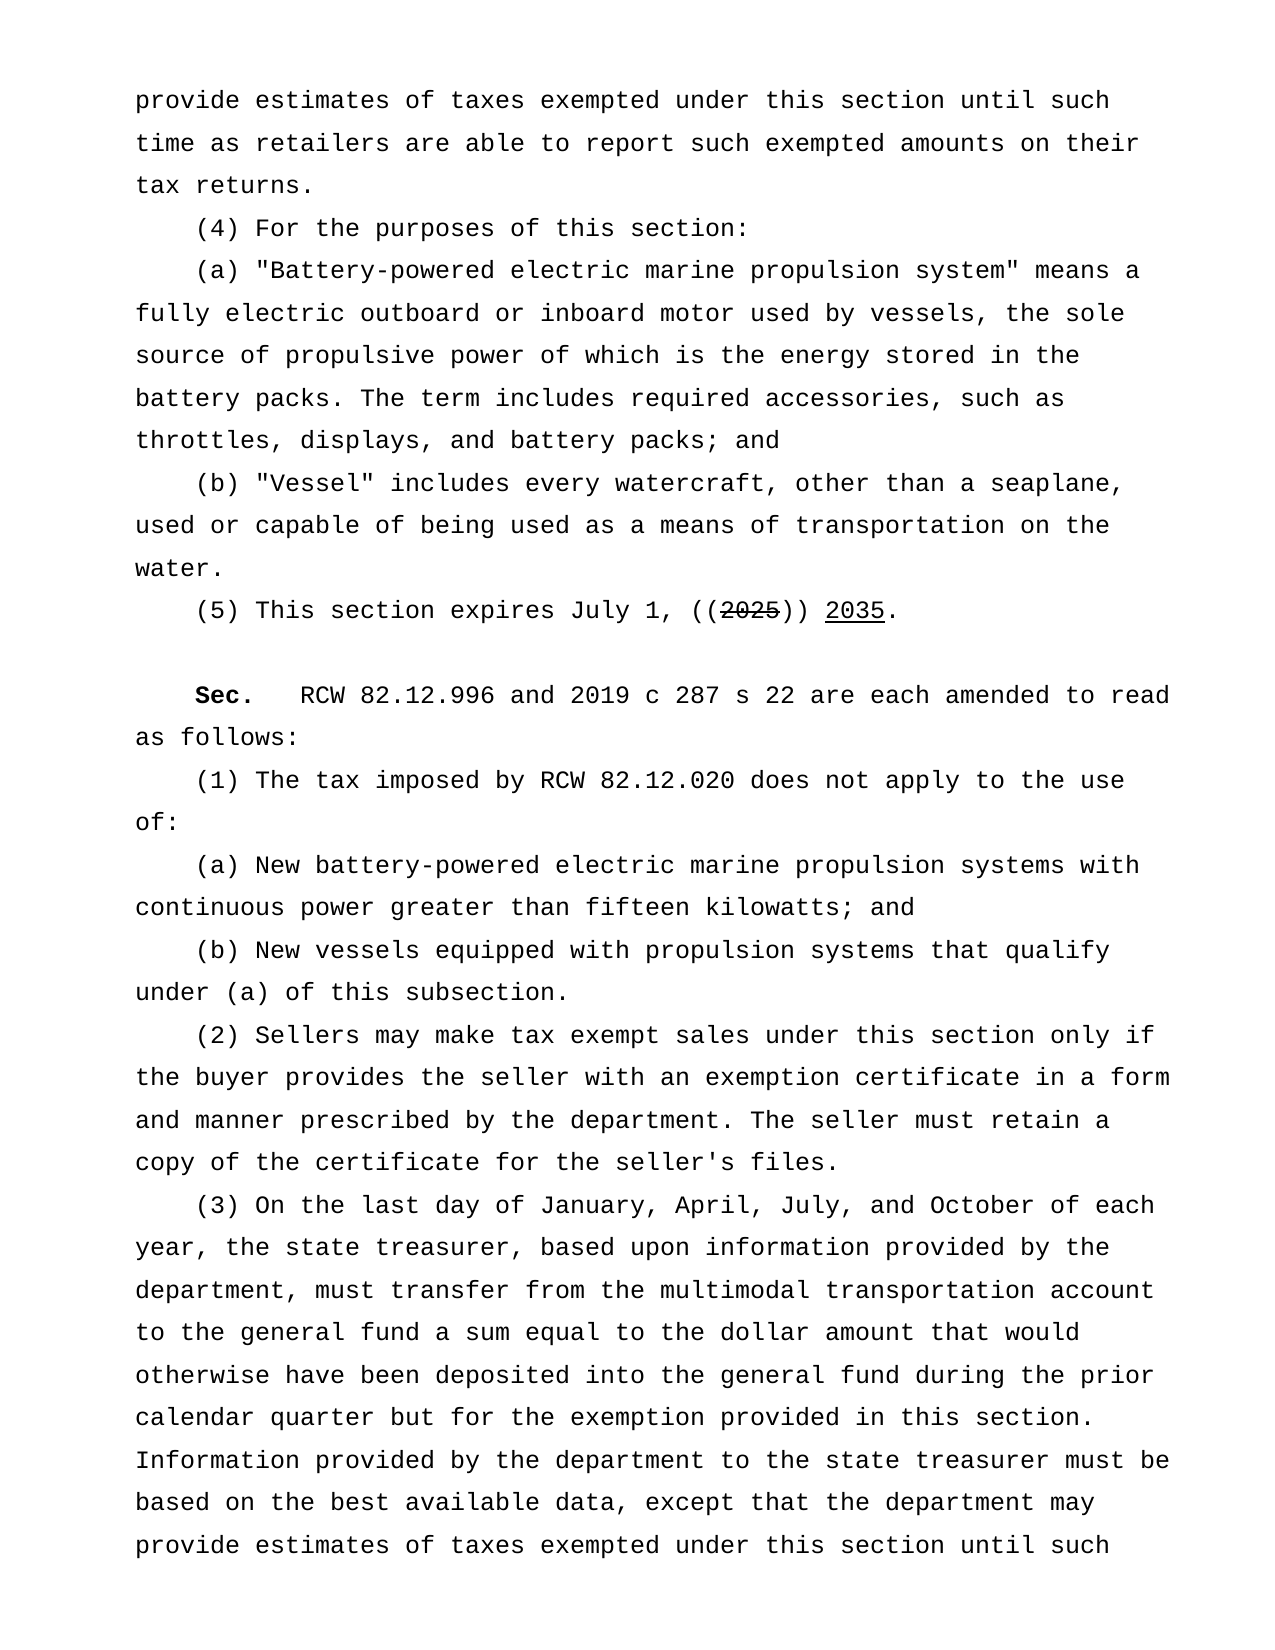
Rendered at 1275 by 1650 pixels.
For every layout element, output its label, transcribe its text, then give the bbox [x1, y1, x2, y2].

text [135, 1179, 1170, 1562]
text (1) The tax imposed by RCW 82.12.020 does not apply to the use of: [135, 754, 1170, 839]
text (b) New vessels equipped with propulsion systems that qualify under (a) of this subsection. [135, 924, 1170, 1009]
text (a) New battery-powered electric marine propulsion systems with continuous power greater than fifteen kilowatts; and [135, 839, 1170, 924]
text (5) This section expires July 1, ((2025)) 2035. [135, 585, 1170, 627]
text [135, 75, 1170, 202]
text (a) "Battery-powered electric marine propulsion system" means a fully electric outboard or inboard motor used by vessels, the sole source of propulsive power of which is the energy stored in the battery packs. The term includes required accessories, such as throttles, displays, and battery packs; and [135, 245, 1170, 457]
text (4) For the purposes of this section: [135, 202, 1170, 245]
text (b) "Vessel" includes every watercraft, other than a seaplane, used or capable of being used as a means of transportation on the water. [135, 457, 1170, 585]
text Sec. RCW 82.12.996 and 2019 c 287 s 22 are each amended to read as follows: [135, 669, 1170, 754]
text (2) Sellers may make tax exempt sales under this section only if the buyer provides the seller with an exemption certificate in a form and manner prescribed by the department. The seller must retain a copy of the certificate for the seller's files. [135, 1009, 1170, 1179]
